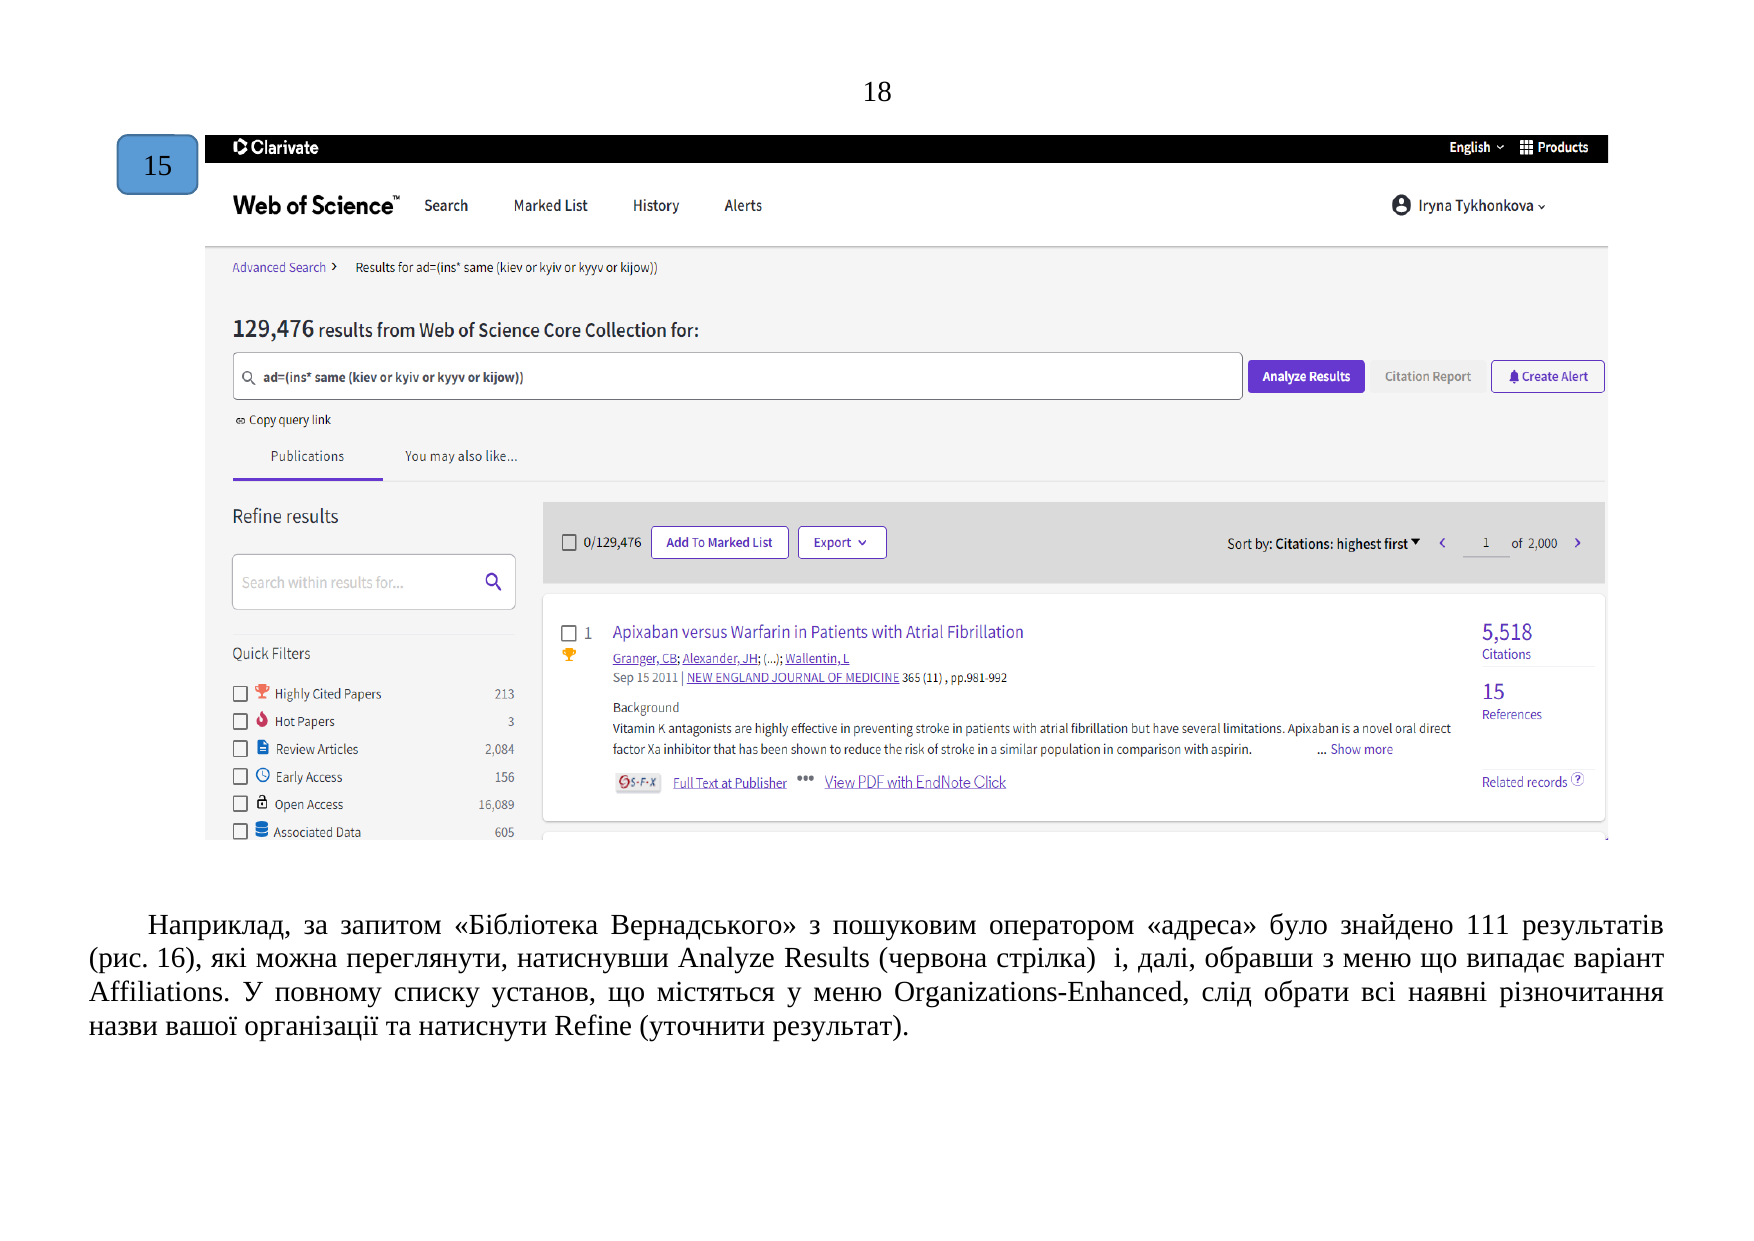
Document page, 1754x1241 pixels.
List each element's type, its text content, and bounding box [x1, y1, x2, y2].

text Наприклад, за запитом «Бібліотека Вернадського» з пошуковим оператором «адреса» було знайдено 111 результатів (рис. 16), які можна переглянути, натиснувши Analyze Results (червона стрілка) і, далі, обравши з меню що випадає варіант Affiliations. У повному списку установ, що містяться у меню Organizations-Enhanced, слід обрати всі наявні різночитання назви вашої організації та натиснути Refine (уточнити результат). [88, 907, 1665, 1041]
picture [205, 135, 1609, 840]
